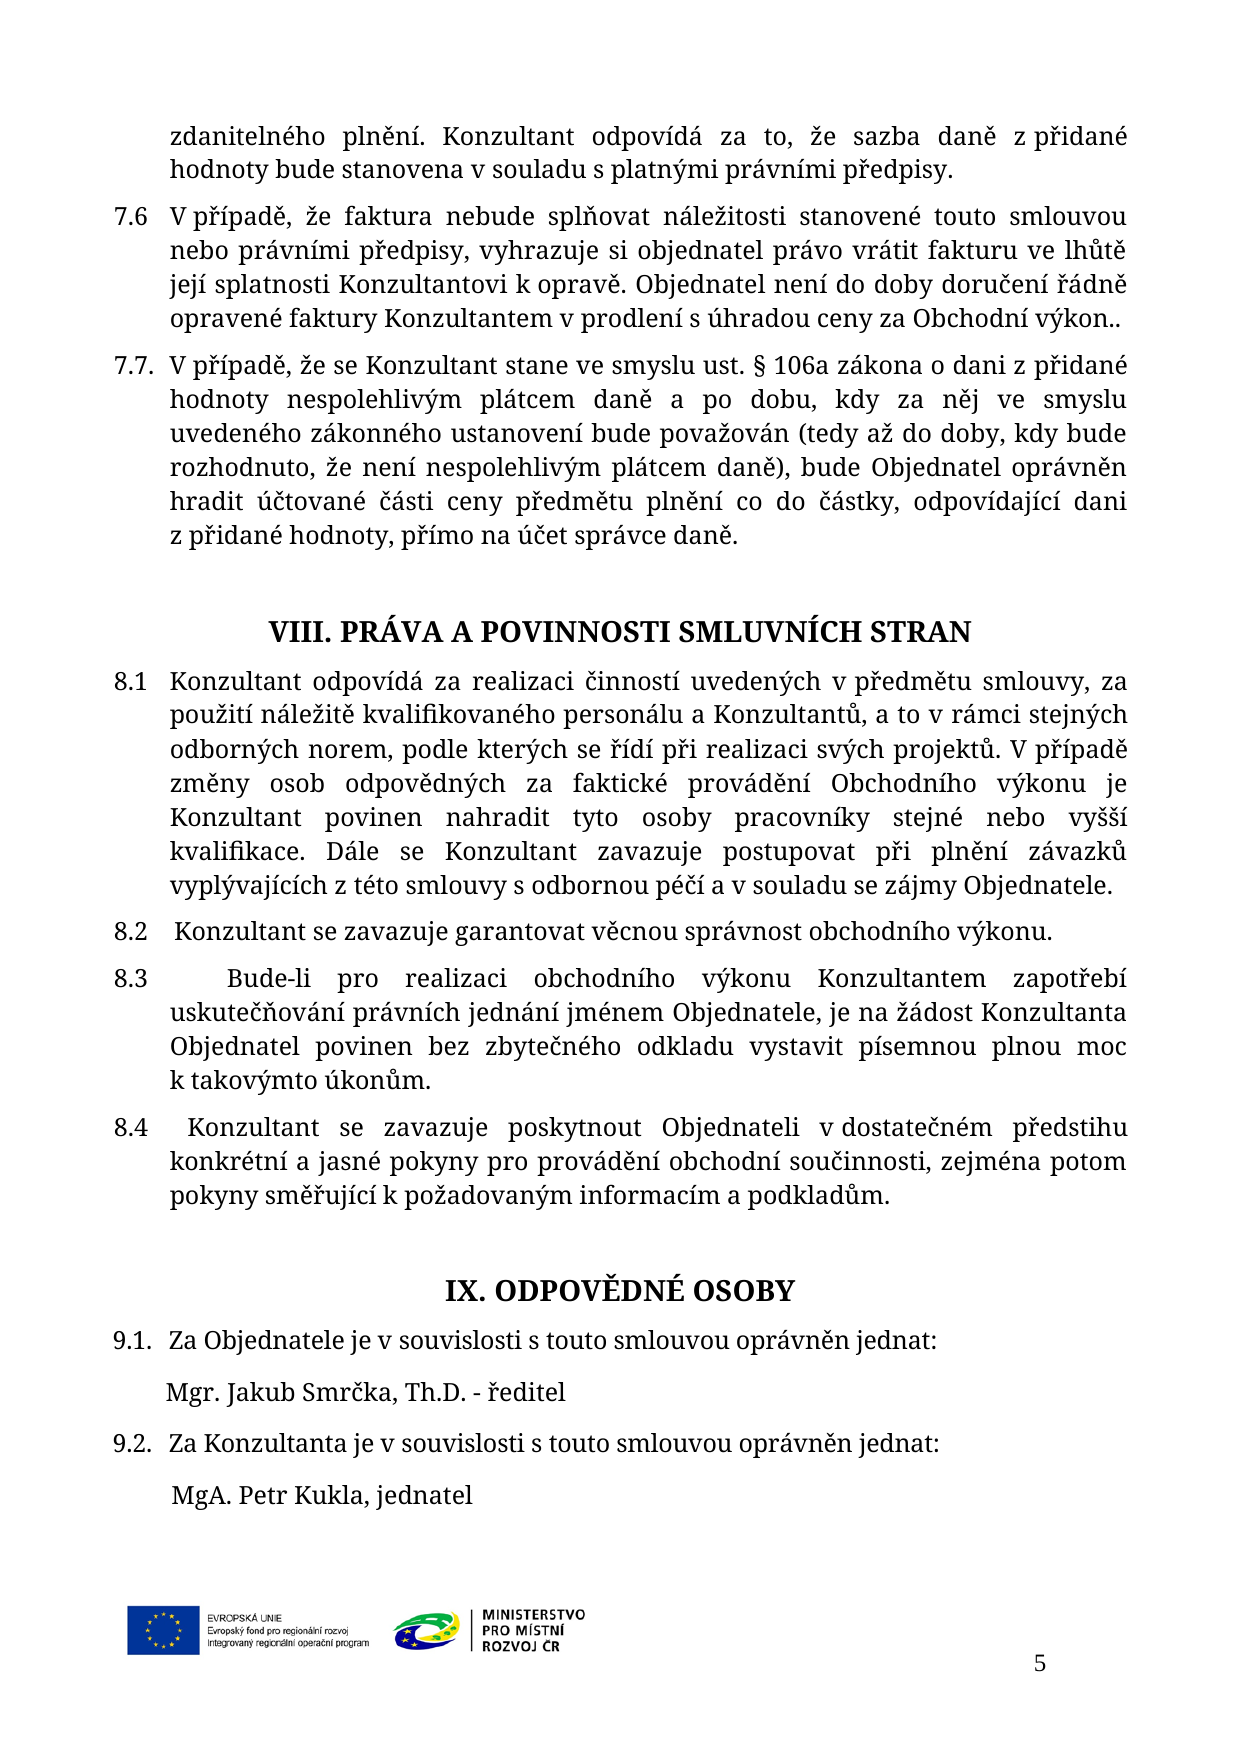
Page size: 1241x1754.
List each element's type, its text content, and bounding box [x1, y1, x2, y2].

text 7.7. V případě, že se Konzultant stane ve smyslu ust. § 106a zákona o dani z přidané hodnoty nespolehlivým plátcem daně a po dobu, kdy za něj ve smyslu uvedeného zákonného ustanovení bude považován (tedy až do doby, kdy bude rozhodnuto, že není nespolehlivým plátcem daně), bude Objednatel oprávněn hradit účtované části ceny předmětu plnění co do částky, odpovídající dani z přidané hodnoty, přímo na účet správce daně. [114, 347, 1128, 552]
text 8.4 Konzultant se zavazuje poskytnout Objednateli v dostatečném předstihu konkrétní a jasné pokyny pro provádění obchodní součinnosti, zejména potom pokyny směřující k požadovaným informacím a podkladům. [114, 1109, 1128, 1212]
list Za Konzultanta je v souvislosti s touto smlouvou oprávněn jednat: [112, 1426, 1128, 1460]
text 8.3 Bude-li pro realizaci obchodního výkonu Konzultantem zapotřebí uskutečňování právních jednání jménem Objednatele, je na žádost Konzultanta Objednatel povinen bez zbytečného odkladu vystavit písemnou plnou moc k takovýmto úkonům. [114, 961, 1128, 1097]
text 7.6 V případě, že faktura nebude splňovat náležitosti stanovené touto smlouvou nebo právními předpisy, vyhrazuje si objednatel právo vrátit fakturu ve lhůtě její splatnosti Konzultantovi k opravě. Objednatel není do doby doručení řádně opravené faktury Konzultantem v prodlení s úhradou ceny za Obchodní výkon.. [114, 199, 1128, 335]
text VIII. PRÁVA A POVINNOSTI SMLUVNÍCH STRAN [112, 611, 1128, 651]
text IX. ODPOVĚDNÉ OSOBY [112, 1271, 1128, 1310]
text 8.1 Konzultant odpovídá za realizaci činností uvedených v předmětu smlouvy, za použití náležitě kvalifikovaného personálu a Konzultantů, a to v rámci stejných odborných norem, podle kterých se řídí při realizaci svých projektů. V případě změny osob odpovědných za faktické provádění Obchodního výkonu je Konzultant povinen nahradit tyto osoby pracovníky stejné nebo vyšší kvalifikace. Dále se Konzultant zavazuje postupovat při plnění závazků vyplývajících z této smlouvy s odbornou péčí a v souladu se zájmy Objednatele. [114, 663, 1128, 902]
text Mgr. Jakub Smrčka, Th.D. - ředitel [165, 1374, 1128, 1408]
text 8.2 Konzultant se zavazuje garantovat věcnou správnost obchodního výkonu. [114, 914, 1128, 948]
text MgA. Petr Kukla, jednatel [171, 1478, 1128, 1512]
picture [112, 1589, 603, 1672]
list Za Objednatele je v souvislosti s touto smlouvou oprávněn jednat: [112, 1323, 1128, 1357]
